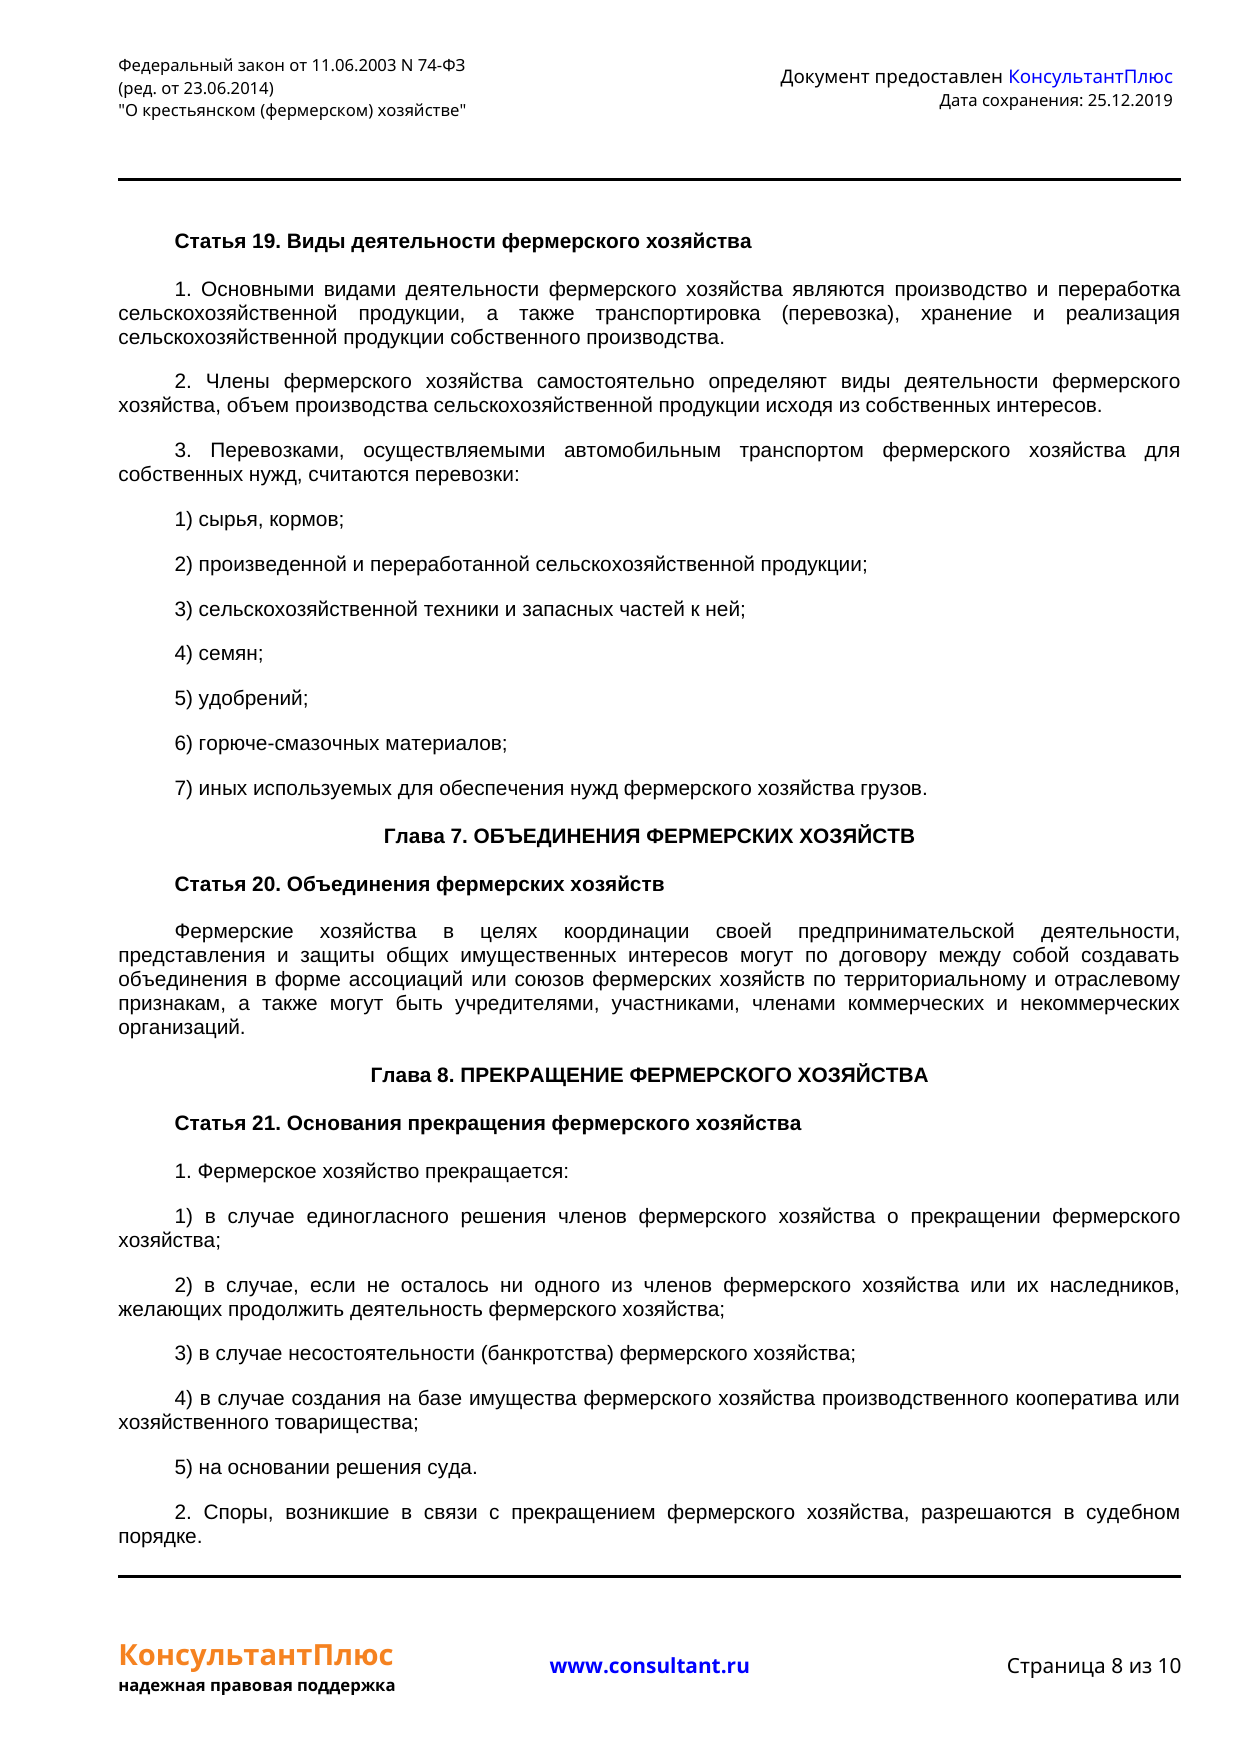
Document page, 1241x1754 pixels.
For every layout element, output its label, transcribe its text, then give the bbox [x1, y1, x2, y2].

text 2) произведенной и переработанной сельскохозяйственной продукции; [118, 552, 1181, 576]
text 2) в случае, если не осталось ни одного из членов фермерского хозяйства или их наследников, желающих продолжить деятельность фермерского хозяйства; [118, 1272, 1181, 1320]
text 4) семян; [118, 641, 1181, 665]
title Глава 8. ПРЕКРАЩЕНИЕ ФЕРМЕРСКОГО ХОЗЯЙСТВА [118, 1063, 1181, 1087]
text Фермерские хозяйства в целях координации своей предпринимательской деятельности, представления и защиты общих имущественных интересов могут по договору между собой создавать объединения в форме ассоциаций или союзов фермерских хозяйств по территориальному и отраслевому признакам, а также могут быть учредителями, участниками, членами коммерческих и некоммерческих организаций. [118, 919, 1181, 1039]
text 5) удобрений; [118, 686, 1181, 710]
text 4) в случае создания на базе имущества фермерского хозяйства производственного кооператива или хозяйственного товарищества; [118, 1386, 1181, 1434]
text 1. Фермерское хозяйство прекращается: [118, 1159, 1181, 1183]
text 3) в случае несостоятельности (банкротства) фермерского хозяйства; [118, 1341, 1181, 1365]
text 2. Члены фермерского хозяйства самостоятельно определяют виды деятельности фермерского хозяйства, объем производства сельскохозяйственной продукции исходя из собственных интересов. [118, 369, 1181, 417]
text 2. Споры, возникшие в связи с прекращением фермерского хозяйства, разрешаются в судебном порядке. [118, 1499, 1181, 1547]
text 1) в случае единогласного решения членов фермерского хозяйства о прекращении фермерского хозяйства; [118, 1204, 1181, 1252]
text 7) иных используемых для обеспечения нужд фермерского хозяйства грузов. [118, 776, 1181, 799]
title Статья 20. Объединения фермерских хозяйств [118, 871, 1181, 895]
text 1) сырья, кормов; [118, 507, 1181, 531]
title Статья 21. Основания прекращения фермерского хозяйства [118, 1111, 1181, 1135]
text 1. Основными видами деятельности фермерского хозяйства являются производство и переработка сельскохозяйственной продукции, а также транспортировка (перевозка), хранение и реализация сельскохозяйственной продукции собственного производства. [118, 277, 1181, 348]
text 5) на основании решения суда. [118, 1455, 1181, 1479]
title Глава 7. ОБЪЕДИНЕНИЯ ФЕРМЕРСКИХ ХОЗЯЙСТВ [118, 823, 1181, 847]
text 3. Перевозками, осуществляемыми автомобильным транспортом фермерского хозяйства для собственных нужд, считаются перевозки: [118, 438, 1181, 486]
text 6) горюче-смазочных материалов; [118, 731, 1181, 755]
title Статья 19. Виды деятельности фермерского хозяйства [118, 229, 1181, 253]
text 3) сельскохозяйственной техники и запасных частей к ней; [118, 596, 1181, 620]
